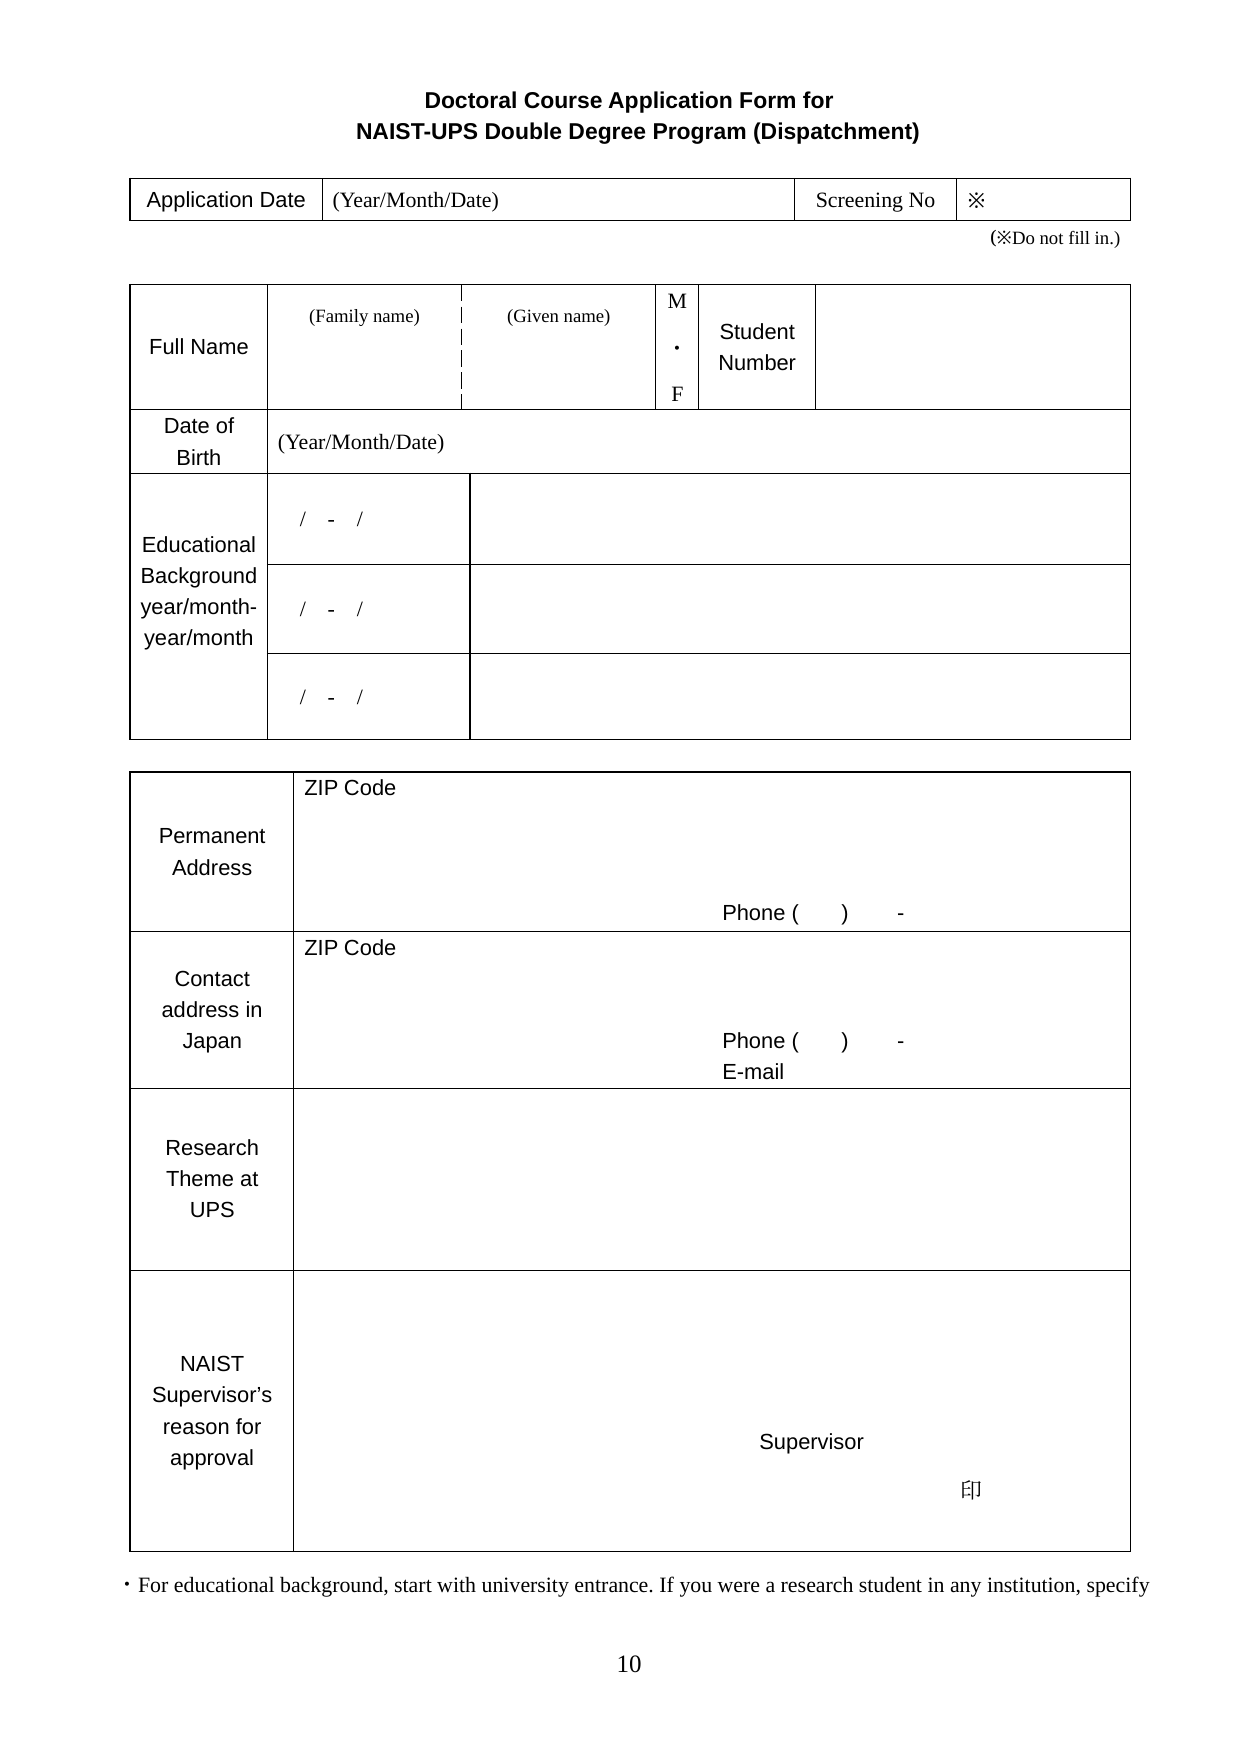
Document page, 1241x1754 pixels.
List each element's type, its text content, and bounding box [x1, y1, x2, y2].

table_cell Date of Birth [131, 410, 267, 473]
table_cell Research Theme at UPS [131, 1089, 293, 1269]
table_header (Given name) [461, 285, 655, 409]
table_cell [471, 654, 1130, 739]
table_header (Family name) [268, 285, 461, 409]
table_cell / - / [268, 565, 469, 652]
table_header Full Name [131, 285, 267, 409]
table_cell [471, 565, 1130, 652]
table_cell Contact address in Japan [131, 932, 293, 1087]
text Doctoral Course Application Form for [100, 84, 1157, 115]
table_header Application Date [131, 179, 322, 220]
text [100, 1552, 1157, 1614]
table_cell / - / [268, 474, 469, 564]
text NAIST-UPS Double Degree Program (Dispatchment) [100, 115, 1175, 147]
table_header Permanent Address [131, 773, 293, 931]
table_cell NAIST Supervisor’s reason for approval [131, 1271, 293, 1551]
table_cell / - / [268, 654, 469, 739]
table_header Student Number [699, 285, 815, 409]
table_cell ZIP Code Phone ( ) - E-mail [294, 932, 1130, 1087]
table_header Screening No [795, 179, 956, 220]
table_cell Supervisor 印 [294, 1271, 1130, 1551]
table_cell [294, 1089, 1130, 1269]
table_header ※ [957, 179, 1130, 220]
table_header M ・ F [656, 285, 698, 409]
table_header (Year/Month/Date) [323, 179, 794, 220]
table_header [816, 285, 1130, 409]
table_header ZIP Code Phone ( ) - [294, 773, 1130, 931]
table_cell (Year/Month/Date) [268, 410, 1130, 473]
text (※Do not fill in.) [100, 221, 1120, 252]
table_cell Educational Background year/month- year/month [131, 474, 267, 739]
table_cell [471, 474, 1130, 564]
